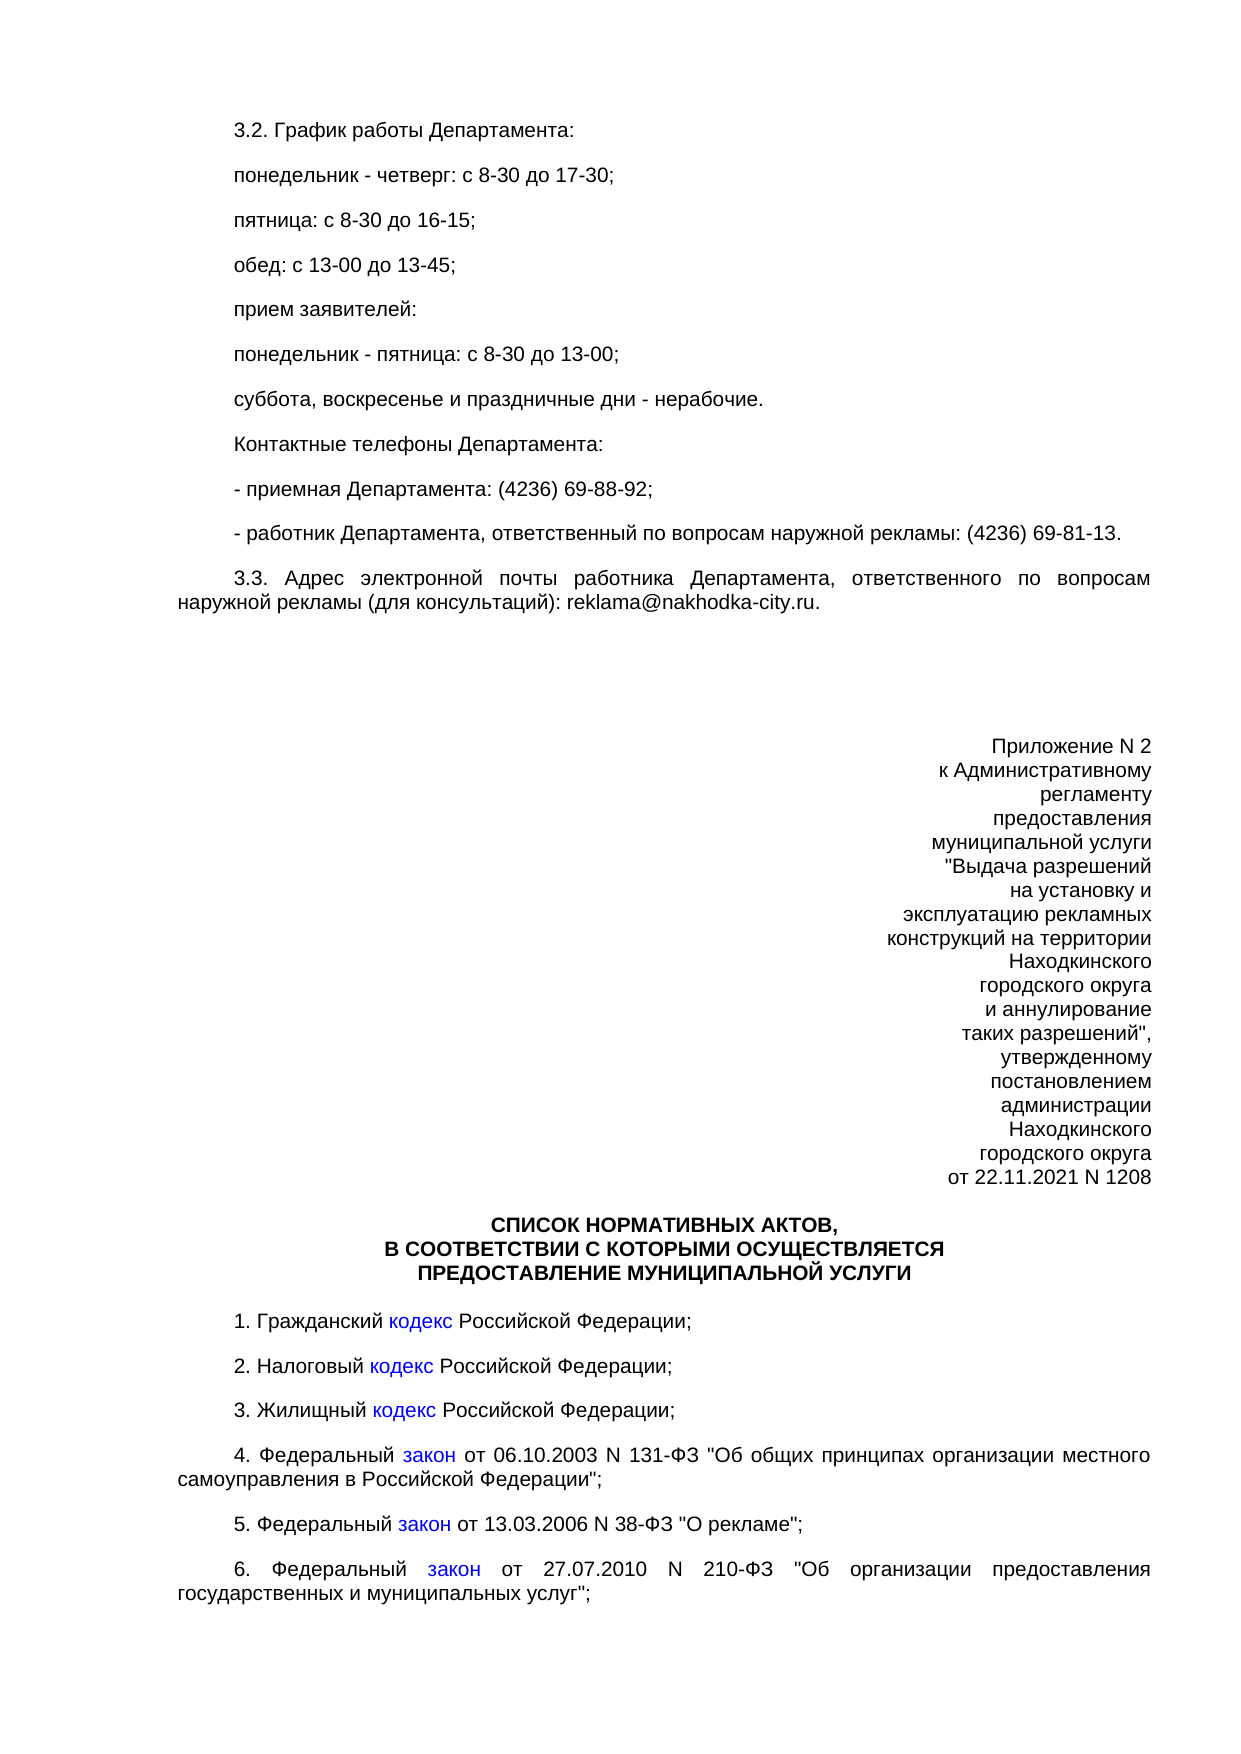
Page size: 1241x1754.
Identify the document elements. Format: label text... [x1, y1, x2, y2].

text и аннулирование [177, 997, 1152, 1021]
text 3. Жилищный кодекс Российской Федерации; [177, 1398, 1152, 1422]
text к Административному [177, 758, 1152, 782]
text понедельник - четверг: с 8-30 до 17-30; [177, 163, 1152, 187]
text прием заявителей: [177, 297, 1152, 321]
text Приложение N 2 [177, 734, 1152, 758]
text регламенту [177, 782, 1152, 806]
text Контактные телефоны Департамента: [177, 432, 1152, 456]
text от 22.11.2021 N 1208 [177, 1165, 1152, 1189]
text конструкций на территории [177, 925, 1152, 949]
text администрации [177, 1093, 1152, 1117]
text эксплуатацию рекламных [177, 901, 1152, 925]
text постановлением [177, 1069, 1152, 1093]
text таких разрешений", [177, 1021, 1152, 1045]
text суббота, воскресенье и праздничные дни - нерабочие. [177, 387, 1152, 411]
text 3.3. Адрес электронной почты работника Департамента, ответственного по вопросам наружной рекламы (для консультаций): reklama@nakhodka-city.ru. [177, 566, 1152, 614]
text обед: с 13-00 до 13-45; [177, 252, 1152, 276]
text 1. Гражданский кодекс Российской Федерации; [177, 1309, 1152, 1333]
text предоставления [177, 806, 1152, 829]
text 4. Федеральный закон от 06.10.2003 N 131-ФЗ "Об общих принципах организации местного самоуправления в Российской Федерации"; [177, 1443, 1152, 1491]
text городского округа [177, 1141, 1152, 1165]
title СПИСОК НОРМАТИВНЫХ АКТОВ, [177, 1213, 1152, 1237]
title ПРЕДОСТАВЛЕНИЕ МУНИЦИПАЛЬНОЙ УСЛУГИ [177, 1261, 1152, 1285]
text "Выдача разрешений [177, 853, 1152, 877]
text городского округа [177, 973, 1152, 997]
text 6. Федеральный закон от 27.07.2010 N 210-ФЗ "Об организации предоставления государственных и муниципальных услуг"; [177, 1557, 1152, 1604]
title В СООТВЕТСТВИИ С КОТОРЫМИ ОСУЩЕСТВЛЯЕТСЯ [177, 1237, 1152, 1261]
text утвержденному [177, 1045, 1152, 1069]
text Находкинского [177, 949, 1152, 973]
text муниципальной услуги [177, 829, 1152, 853]
text на установку и [177, 877, 1152, 901]
text понедельник - пятница: с 8-30 до 13-00; [177, 342, 1152, 366]
text - работник Департамента, ответственный по вопросам наружной рекламы: (4236) 69-81-13. [177, 521, 1152, 545]
text пятница: с 8-30 до 16-15; [177, 208, 1152, 232]
text - приемная Департамента: (4236) 69-88-92; [177, 476, 1152, 500]
text Находкинского [177, 1117, 1152, 1141]
text 3.2. График работы Департамента: [177, 118, 1152, 142]
text 2. Налоговый кодекс Российской Федерации; [177, 1353, 1152, 1377]
text 5. Федеральный закон от 13.03.2006 N 38-ФЗ "О рекламе"; [177, 1512, 1152, 1536]
